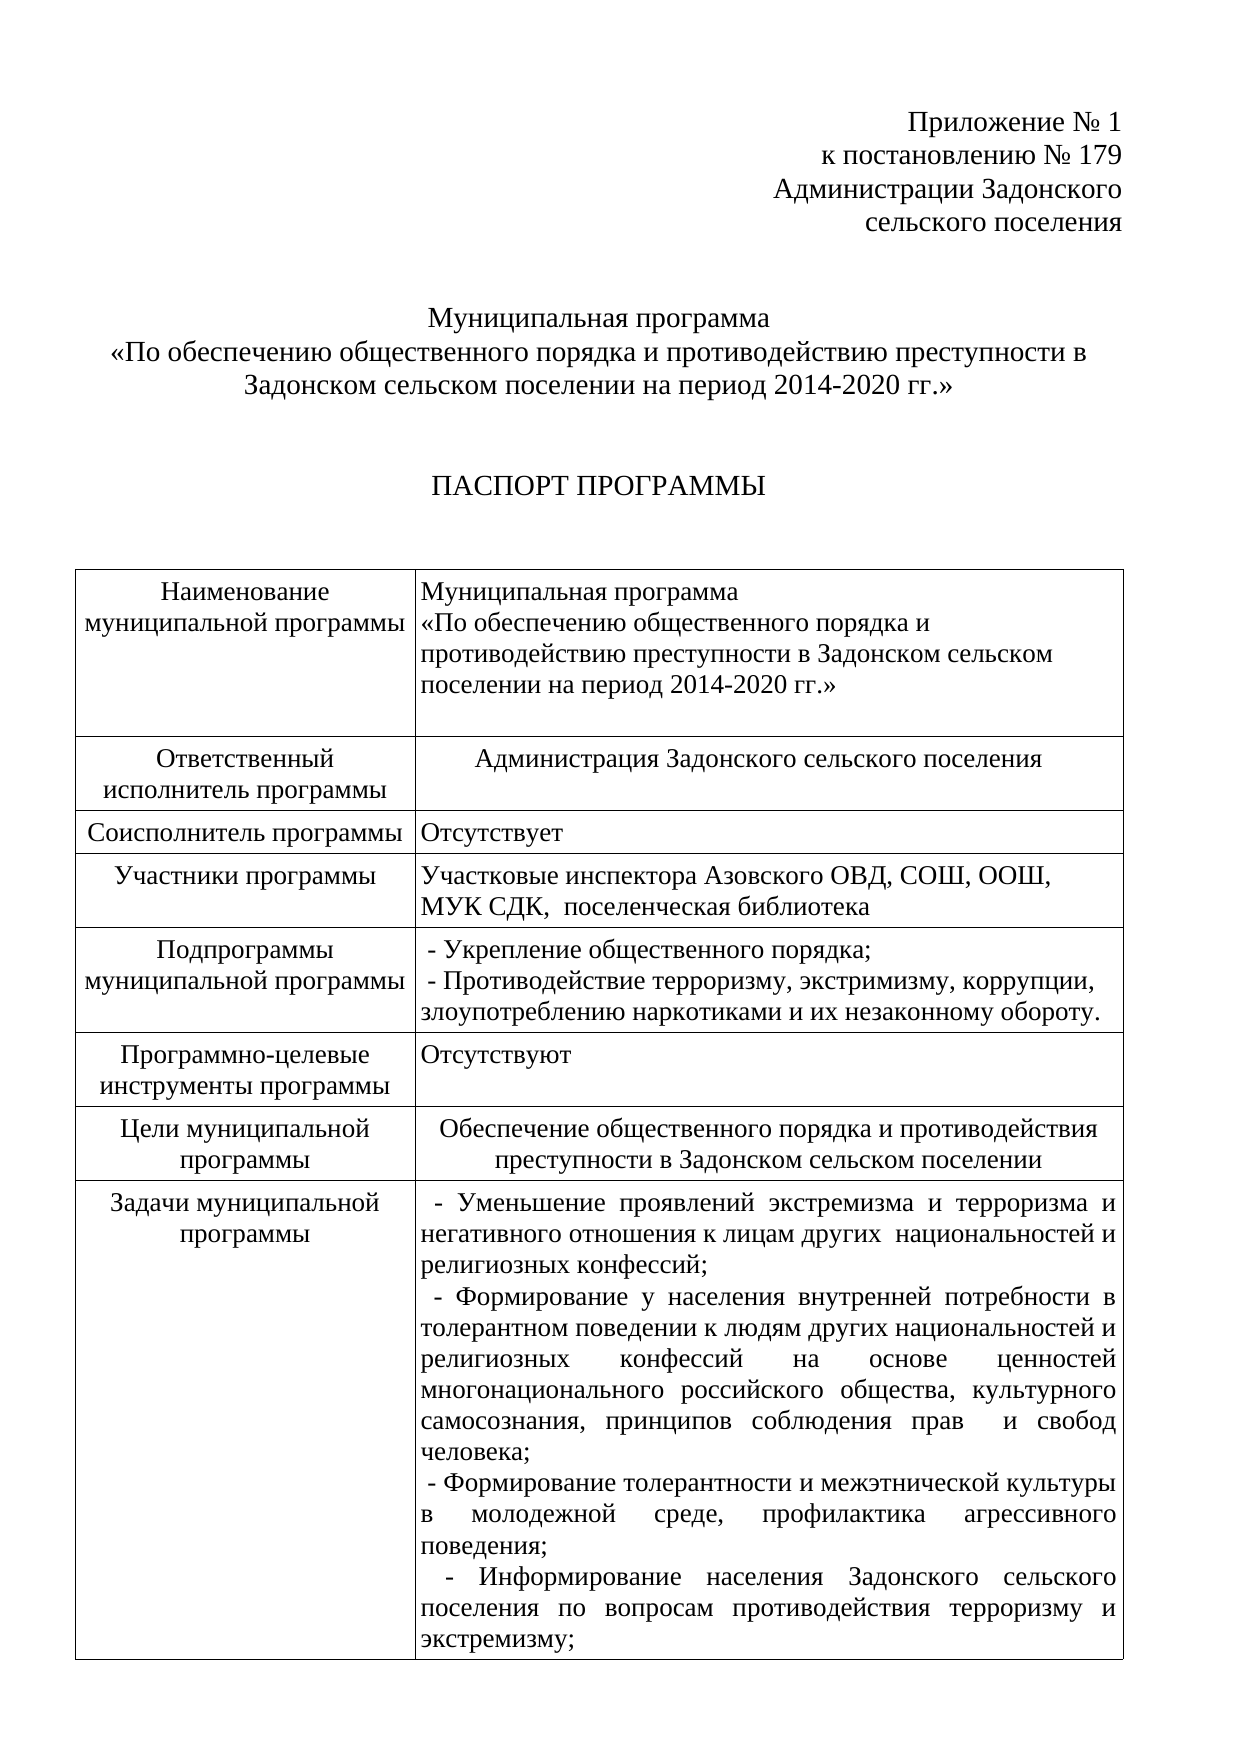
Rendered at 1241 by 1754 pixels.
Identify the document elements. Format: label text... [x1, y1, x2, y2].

table_cell Участковые инспектора Азовского ОВД, СОШ, ООШ, МУК СДК, поселенческая библиотека [416, 854, 1123, 927]
text Администрации Задонского [75, 171, 1122, 204]
text Муниципальная программа [75, 300, 1122, 334]
table_cell Обеспечение общественного порядка и противодействия преступности в Задонском сельском поселении [416, 1107, 1123, 1180]
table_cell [76, 1181, 415, 1659]
table_cell Отсутствует [416, 811, 1123, 853]
table_header Муниципальная программа «По обеспечению общественного порядка и противодействию преступности в Задонском сельском поселении на период 2014-2020 гг.» [416, 570, 1123, 736]
text Приложение № 1 [75, 104, 1122, 137]
table_cell Участники программы [76, 854, 415, 927]
table_cell - Укрепление общественного порядка; - Противодействие терроризму, экстримизму, коррупции, злоупотреблению наркотиками и их незаконному обороту. [416, 928, 1123, 1032]
text к постановлению № 179 [75, 137, 1122, 171]
table_cell Соисполнитель программы [76, 811, 415, 853]
table_cell Программно-целевые инструменты программы [76, 1033, 415, 1106]
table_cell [416, 1181, 1123, 1659]
table_header Наименование муниципальной программы [76, 570, 415, 736]
text сельского поселения [75, 204, 1122, 238]
table_cell Администрация Задонского сельского поселения [416, 737, 1123, 810]
table_cell Подпрограммы муниципальной программы [76, 928, 415, 1032]
text ПАСПОРТ ПРОГРАММЫ [75, 468, 1122, 502]
table_cell Отсутствуют [416, 1033, 1123, 1106]
table_cell Цели муниципальной программы [76, 1107, 415, 1180]
table_cell Ответственный исполнитель программы [76, 737, 415, 810]
text «По обеспечению общественного порядка и противодействию преступности в Задонском сельском поселении на период 2014-2020 гг.» [75, 334, 1122, 401]
